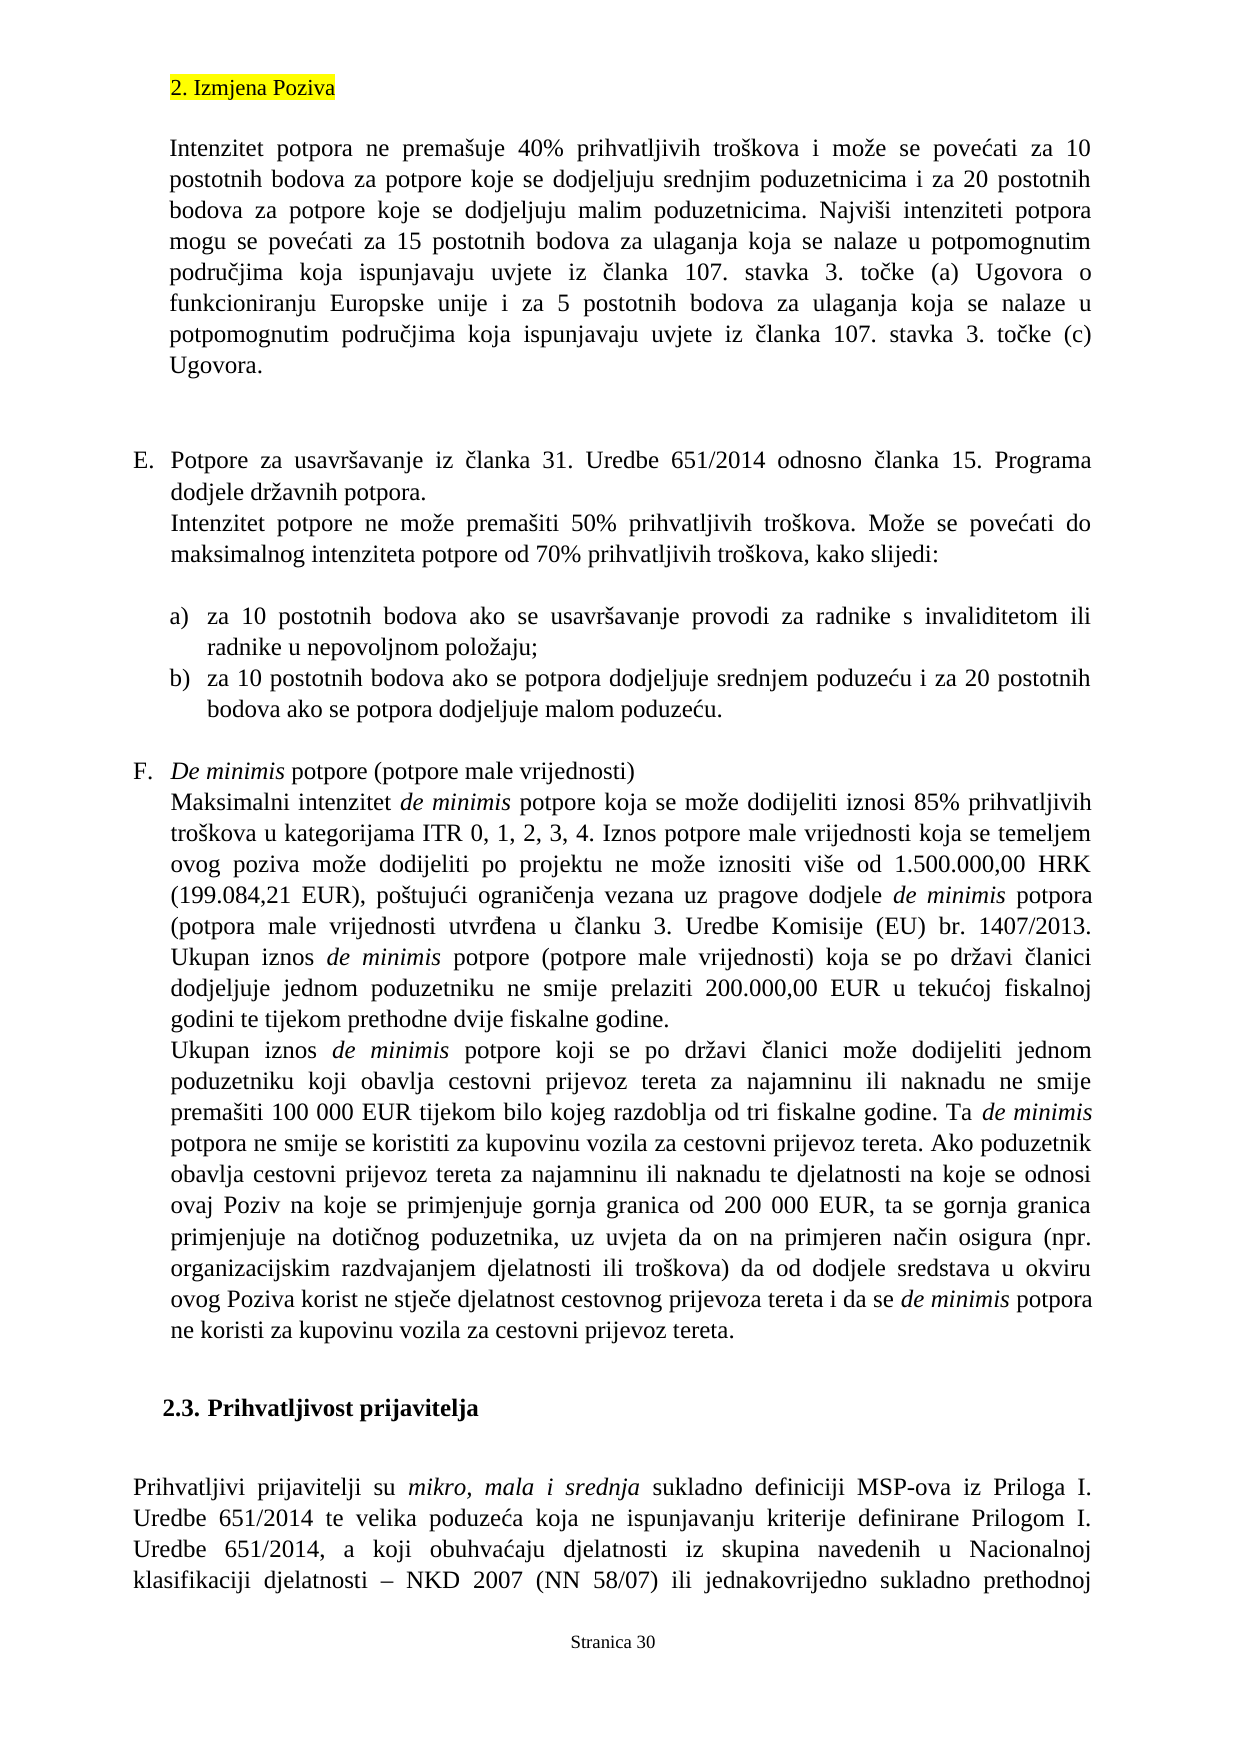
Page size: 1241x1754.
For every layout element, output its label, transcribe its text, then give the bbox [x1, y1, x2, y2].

list Potpore za usavršavanje iz članka 31. Uredbe 651/2014 odnosno članka 15. Programa dodjele državnih potpora. [133, 446, 1092, 505]
list Maksimalni intenzitet de minimis potpore koja se može dodijeliti iznosi 85% prihvatljivih troškova u kategorijama ITR 0, 1, 2, 3, 4. Iznos potpore male vrijednosti koja se temeljem ovog poziva može dodijeliti po projektu ne može iznositi više od 1.500.000,00 HRK (199.084,21 EUR), poštujući ograničenja vezana uz pragove dodjele de minimis potpora (potpora male vrijednosti utvrđena u članku 3. Uredbe Komisije (EU) br. 1407/2013. Ukupan iznos de minimis potpore (potpore male vrijednosti) koja se po državi članici dodjeljuje jednom poduzetniku ne smije prelaziti 200.000,00 EUR u tekućoj fiskalnoj godini te tijekom prethodne dvije fiskalne godine. [170, 787, 1092, 1033]
list za 10 postotnih bodova ako se usavršavanje provodi za radnike s invaliditetom ili radnike u nepovoljnom položaju; [169, 601, 1092, 661]
subtitle Prihvatljivost prijavitelja [162, 1393, 1092, 1422]
text Intenzitet potpora ne premašuje 40% prihvatljivih troškova i može se povećati za 10 postotnih bodova za potpore koje se dodjeljuju srednjim poduzetnicima i za 20 postotnih bodova za potpore koje se dodjeljuju malim poduzetnicima. Najviši intenziteti potpora mogu se povećati za 15 postotnih bodova za ulaganja koja se nalaze u potpomognutim područjima koja ispunjavaju uvjete iz članka 107. stavka 3. točke (a) Ugovora o funkcioniranju Europske unije i za 5 postotnih bodova za ulaganja koja se nalaze u potpomognutim područjima koja ispunjavaju uvjete iz članka 107. stavka 3. točke (c) Ugovora. [169, 133, 1092, 379]
list za 10 postotnih bodova ako se potpora dodjeljuje srednjem poduzeću i za 20 postotnih bodova ako se potpora dodjeljuje malom poduzeću. [169, 663, 1092, 723]
list De minimis potpore (potpore male vrijednosti) [133, 756, 1092, 785]
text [133, 1472, 1092, 1594]
list Ukupan iznos de minimis potpore koji se po državi članici može dodijeliti jednom poduzetniku koji obavlja cestovni prijevoz tereta za najamninu ili naknadu ne smije premašiti 100 000 EUR tijekom bilo kojeg razdoblja od tri fiskalne godine. Ta de minimis potpora ne smije se koristiti za kupovinu vozila za cestovni prijevoz tereta. Ako poduzetnik obavlja cestovni prijevoz tereta za najamninu ili naknadu te djelatnosti na koje se odnosi ovaj Poziv na koje se primjenjuje gornja granica od 200 000 EUR, ta se gornja granica primjenjuje na dotičnog poduzetnika, uz uvjeta da on na primjeren način osigura (npr. organizacijskim razdvajanjem djelatnosti ili troškova) da od dodjele sredstava u okviru ovog Poziva korist ne stječe djelatnost cestovnog prijevoza tereta i da se de minimis potpora ne koristi za kupovinu vozila za cestovni prijevoz tereta. [170, 1035, 1092, 1343]
list Intenzitet potpore ne može premašiti 50% prihvatljivih troškova. Može se povećati do maksimalnog intenziteta potpore od 70% prihvatljivih troškova, kako slijedi: [170, 508, 1092, 567]
